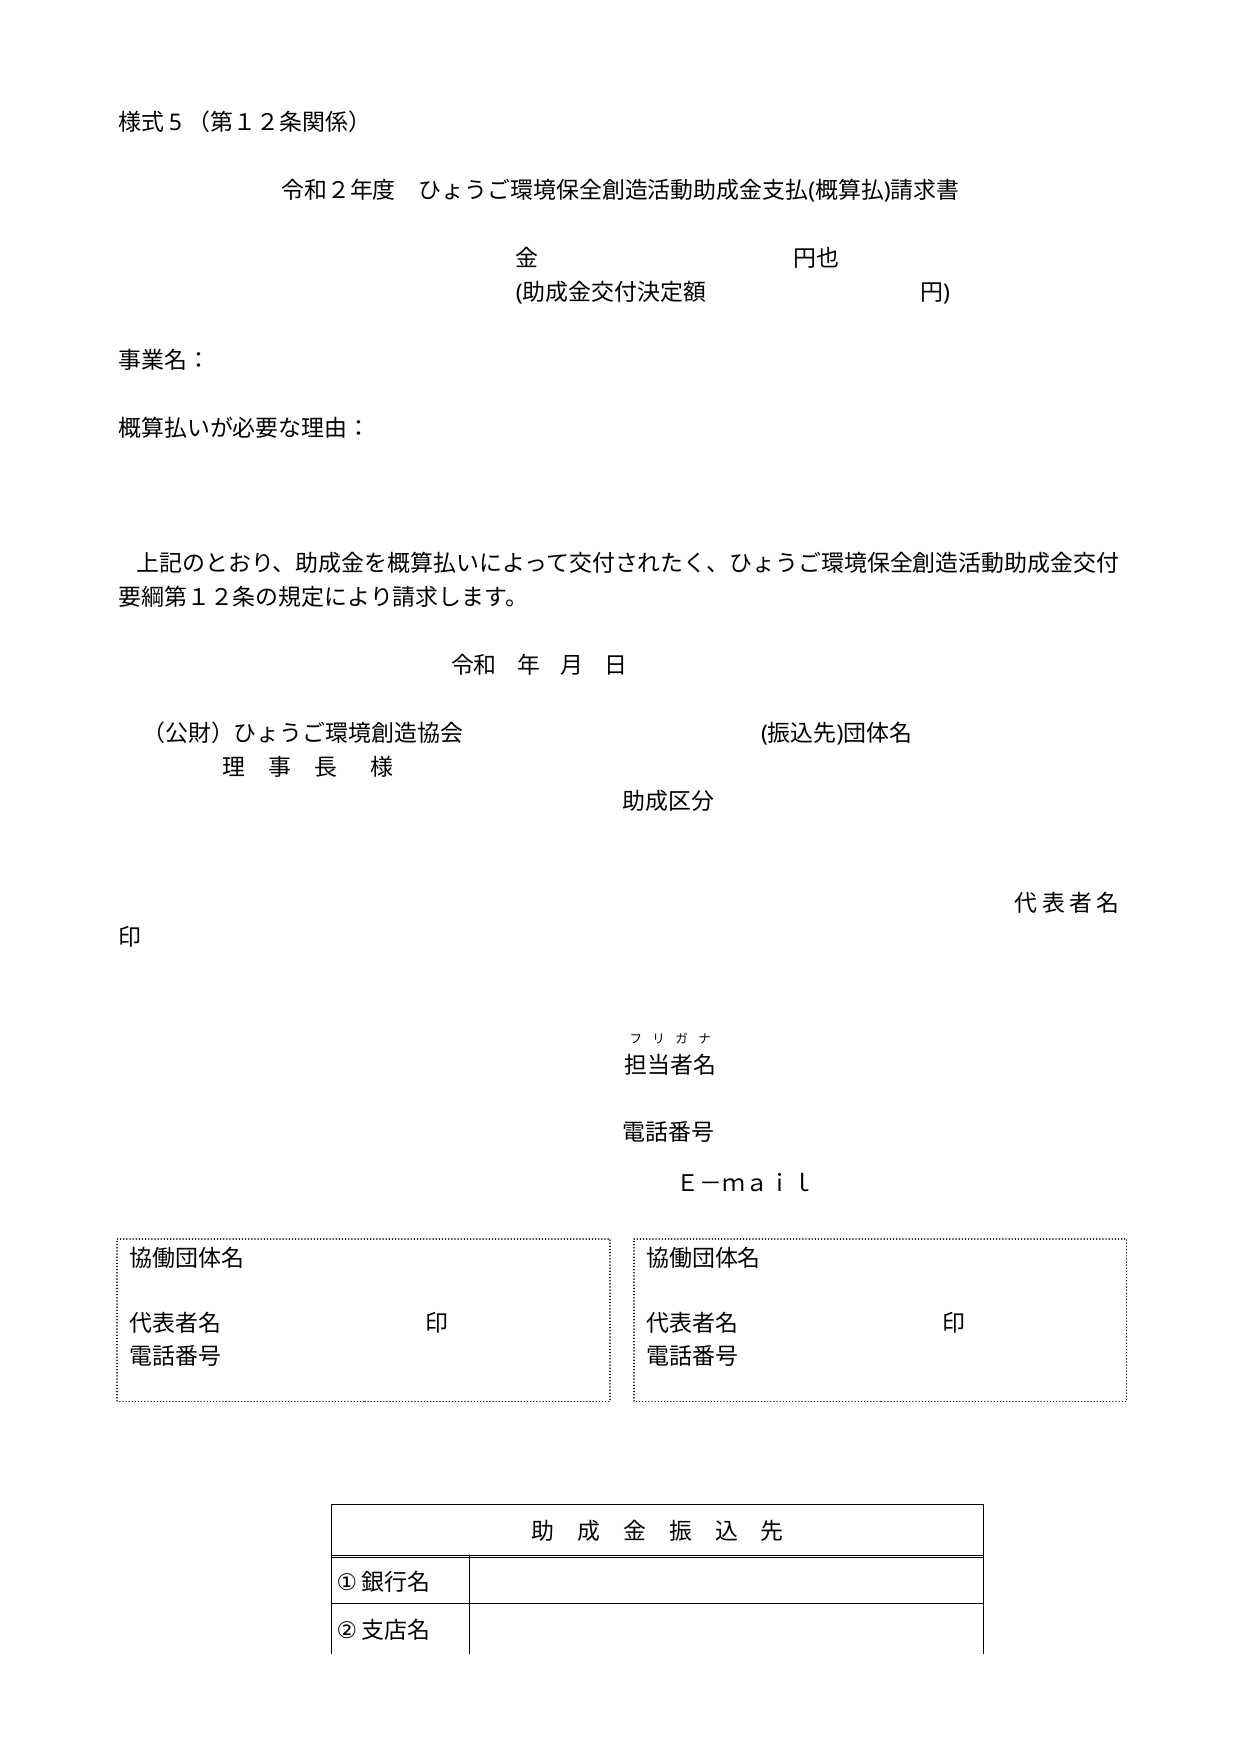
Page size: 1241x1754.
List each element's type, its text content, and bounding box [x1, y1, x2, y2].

text Ｅ－ｍａｉｌ [118, 1164, 1122, 1198]
text 代表者名 印 [118, 884, 1122, 952]
text 電話番号 [118, 1114, 1122, 1148]
text 助成区分 [118, 783, 1122, 817]
text 概算払いが必要な理由： [118, 409, 1122, 443]
table_cell ①銀行名 [332, 1558, 469, 1602]
text （公財）ひょうご環境創造協会 (振込先)団体名 [118, 715, 1122, 749]
table_cell [470, 1604, 983, 1654]
table_header 助 成 金 振 込 先 [332, 1505, 983, 1554]
text 令和 年 月 日 [118, 647, 1122, 681]
text (助成金交付決定額 円) [118, 273, 1122, 307]
text 理 事 長 様 [118, 749, 1122, 783]
table_cell ②支店名 [332, 1604, 469, 1654]
text 令和２年度 ひょうご環境保全創造活動助成金支払(概算払)請求書 [118, 171, 1122, 205]
text 金 円也 [118, 239, 1122, 273]
text 事業名： [118, 341, 1122, 375]
text 上記のとおり、助成金を概算払いによって交付されたく、ひょうご環境保全創造活動助成金交付要綱第１２条の規定により請求します。 [118, 545, 1122, 613]
table_cell [470, 1558, 983, 1602]
text 様式5 （第１２条関係） [118, 103, 1122, 137]
